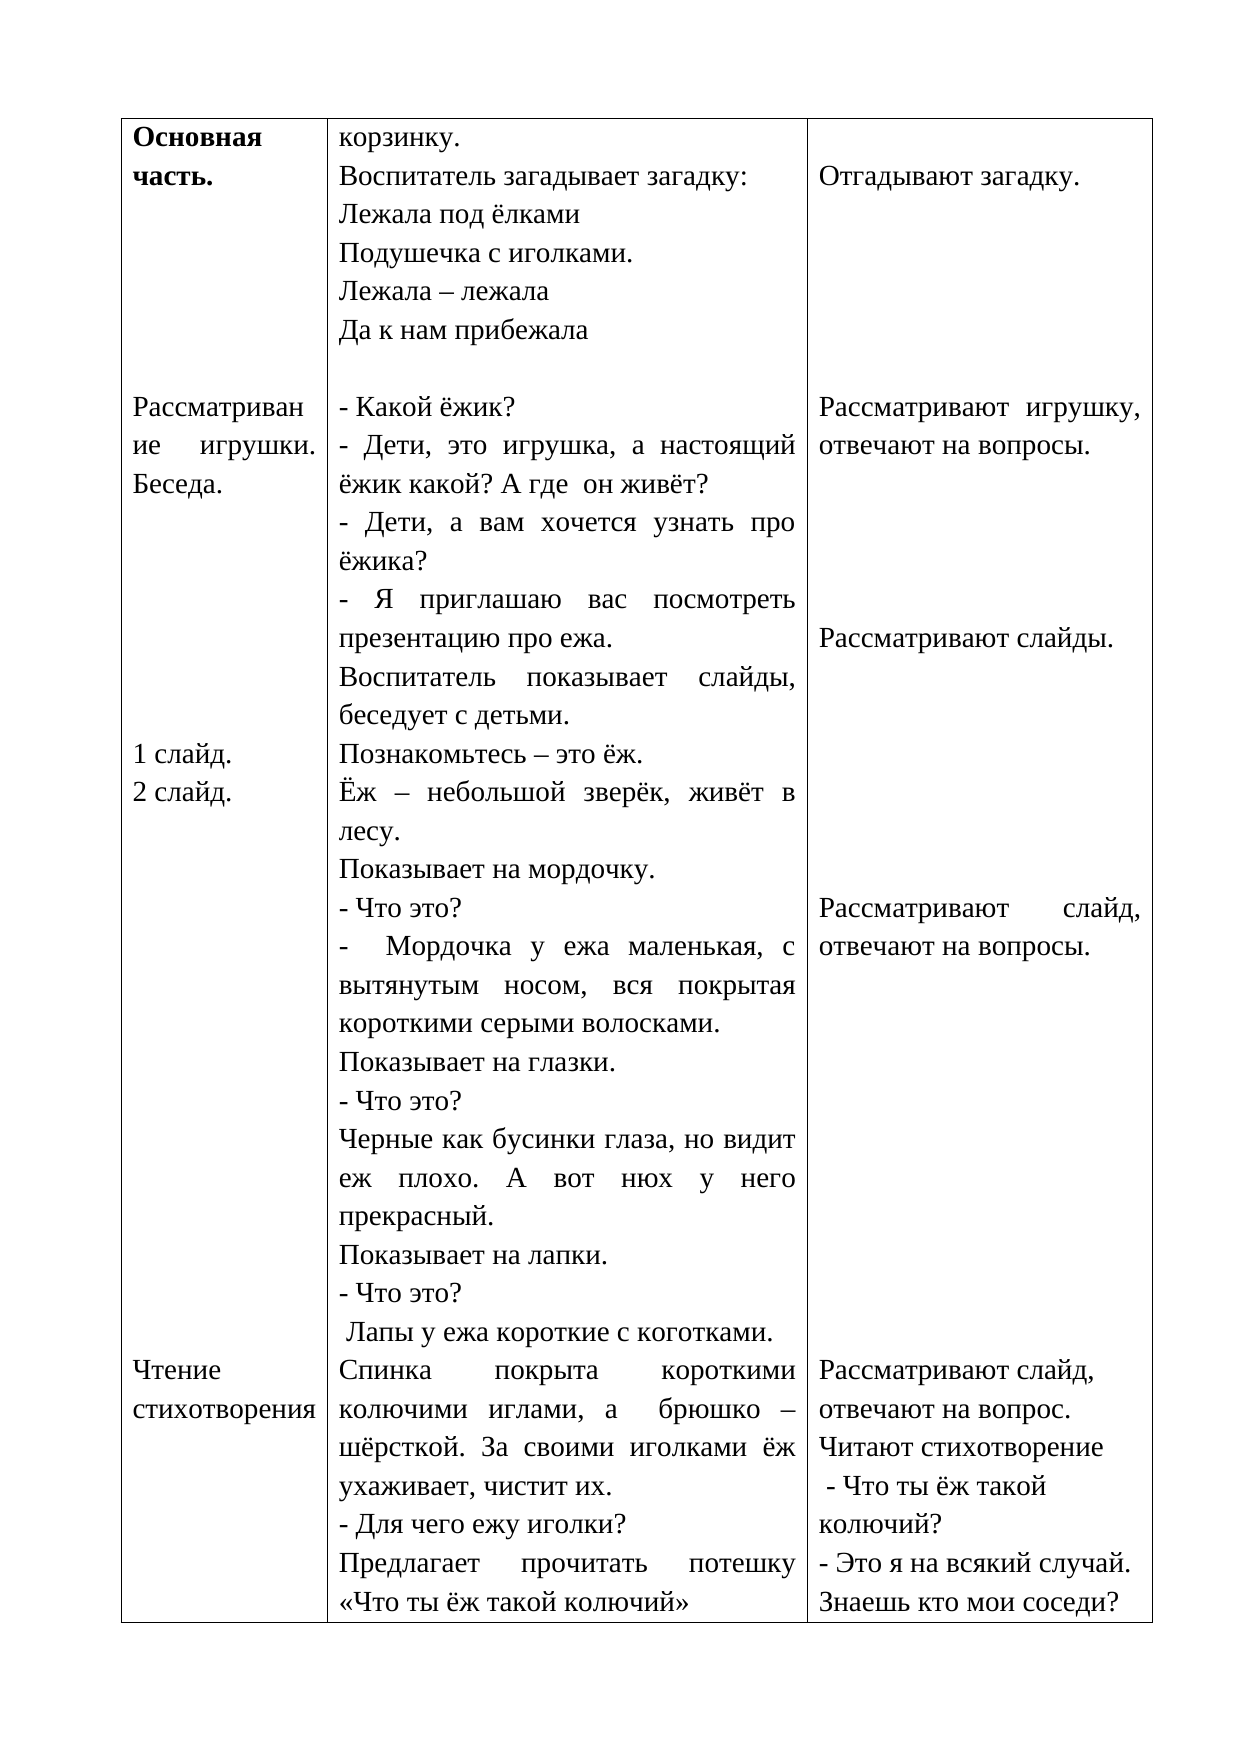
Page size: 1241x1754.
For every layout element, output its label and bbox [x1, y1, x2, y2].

table_cell [122, 119, 327, 1622]
table_cell [328, 119, 807, 1622]
table_cell [808, 119, 1152, 1622]
